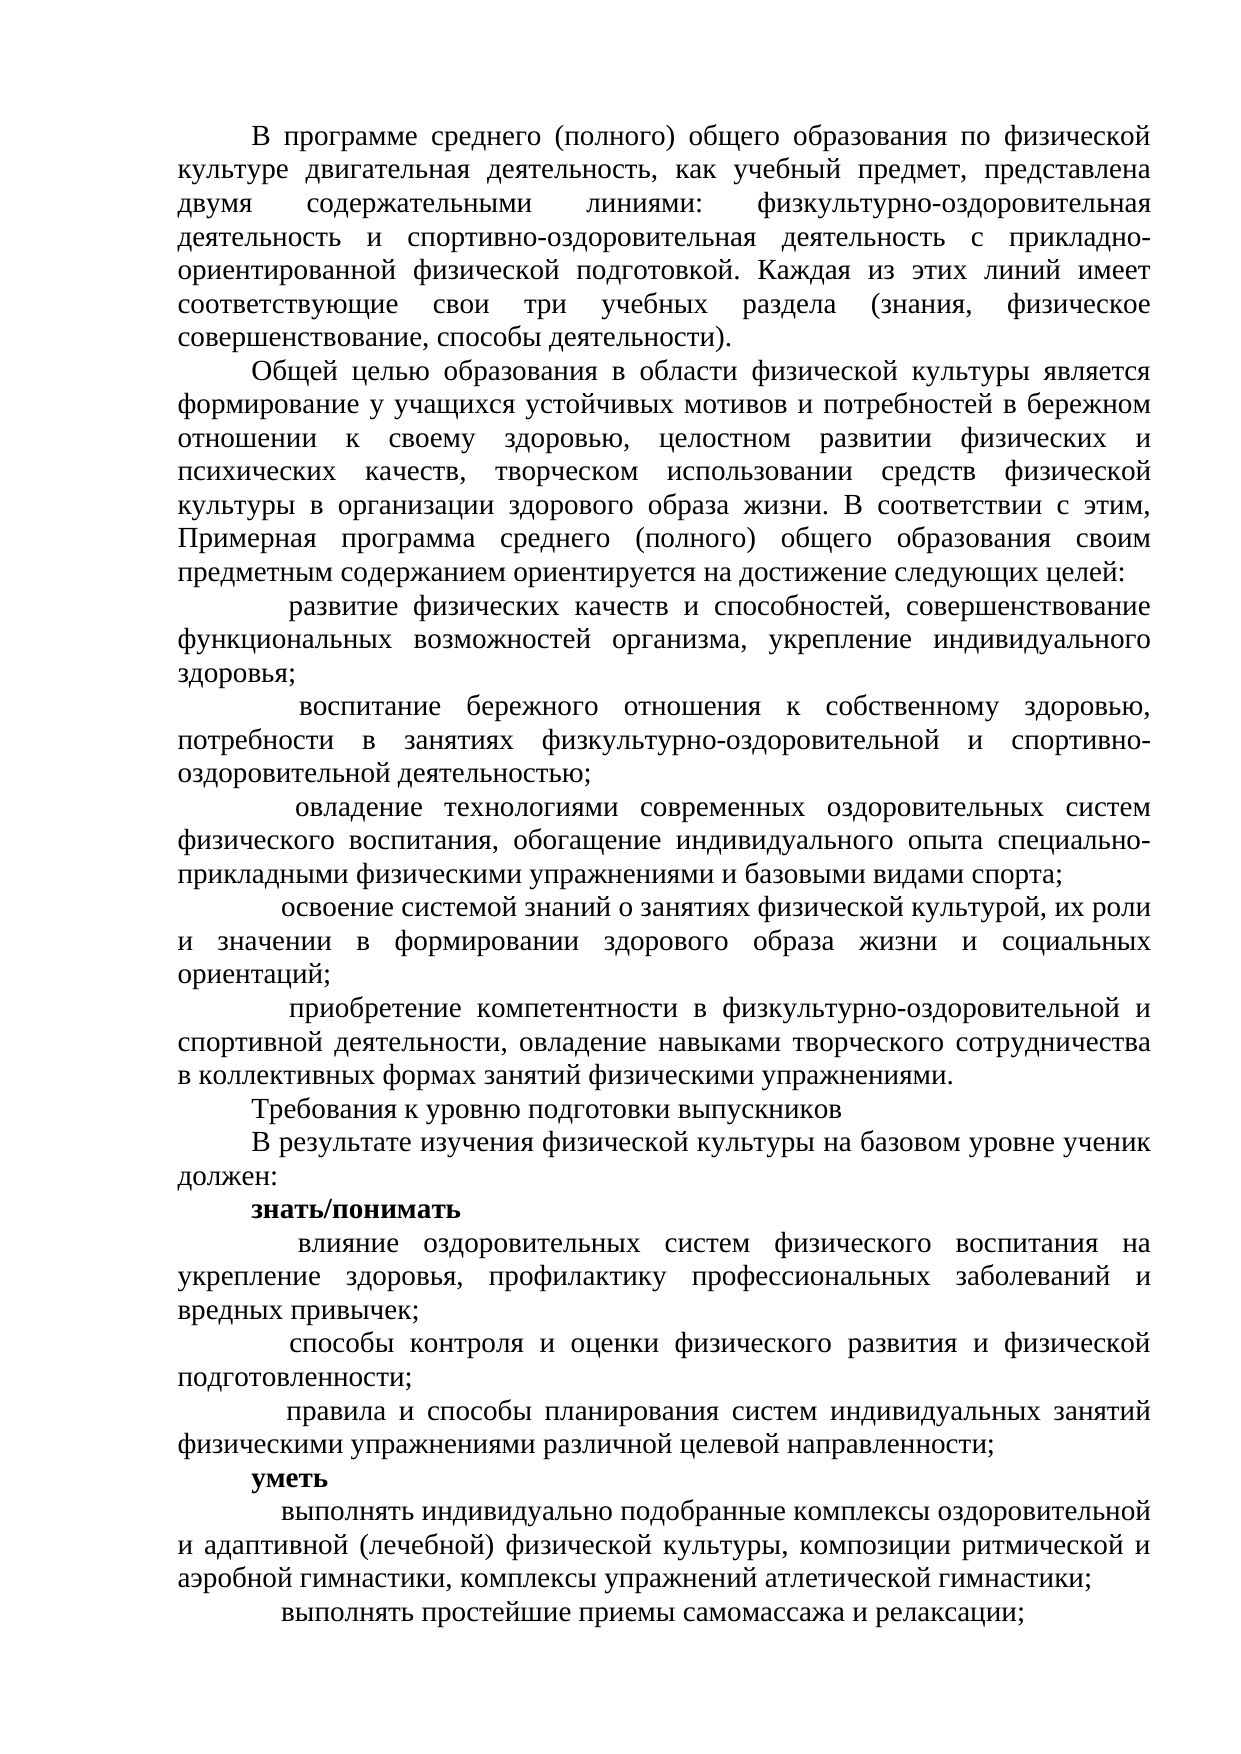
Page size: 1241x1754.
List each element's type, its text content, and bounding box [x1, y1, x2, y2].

text Требования к уровню подготовки выпускников [177, 1091, 1152, 1124]
text  овладение технологиями современных оздоровительных систем физического воспитания, обогащение индивидуального опыта специально-прикладными физическими упражнениями и базовыми видами спорта; [177, 789, 1152, 889]
text знать/понимать [177, 1191, 1152, 1225]
text  выполнять простейшие приемы самомассажа и релаксации; [177, 1594, 1152, 1627]
text  способы контроля и оценки физического развития и физической подготовленности; [177, 1326, 1152, 1393]
text  влияние оздоровительных систем физического воспитания на укрепление здоровья, профилактику профессиональных заболеваний и вредных привычек; [177, 1225, 1152, 1326]
text Общей целью образования в области физической культуры является формирование у учащихся устойчивых мотивов и потребностей в бережном отношении к своему здоровью, целостном развитии физических и психических качеств, творческом использовании средств физической культуры в организации здорового образа жизни. В соответствии с этим, Примерная программа среднего (полного) общего образования своим предметным содержанием ориентируется на достижение следующих целей: [177, 353, 1152, 588]
text  воспитание бережного отношения к собственному здоровью, потребности в занятиях физкультурно-оздоровительной и спортивно-оздоровительной деятельностью; [177, 688, 1152, 789]
text  приобретение компетентности в физкультурно-оздоровительной и спортивной деятельности, овладение навыками творческого сотрудничества в коллективных формах занятий физическими упражнениями. [177, 990, 1152, 1091]
text  развитие физических качеств и способностей, совершенствование функциональных возможностей организма, укрепление индивидуального здоровья; [177, 588, 1152, 688]
text  выполнять индивидуально подобранные комплексы оздоровительной и адаптивной (лечебной) физической культуры, композиции ритмической и аэробной гимнастики, комплексы упражнений атлетической гимнастики; [177, 1493, 1152, 1594]
text  освоение системой знаний о занятиях физической культурой, их роли и значении в формировании здорового образа жизни и социальных ориентаций; [177, 889, 1152, 990]
text уметь [177, 1460, 1152, 1493]
text В результате изучения физической культуры на базовом уровне ученик должен: [177, 1124, 1152, 1191]
text  правила и способы планирования систем индивидуальных занятий физическими упражнениями различной целевой направленности; [177, 1393, 1152, 1460]
text В программе среднего (полного) общего образования по физической культуре двигательная деятельность, как учебный предмет, представлена двумя содержательными линиями: физкультурно-оздоровительная деятельность и спортивно-оздоровительная деятельность с прикладно-ориентированной физической подготовкой. Каждая из этих линий имеет соответствующие свои три учебных раздела (знания, физическое совершенствование, способы деятельности). [177, 118, 1152, 353]
